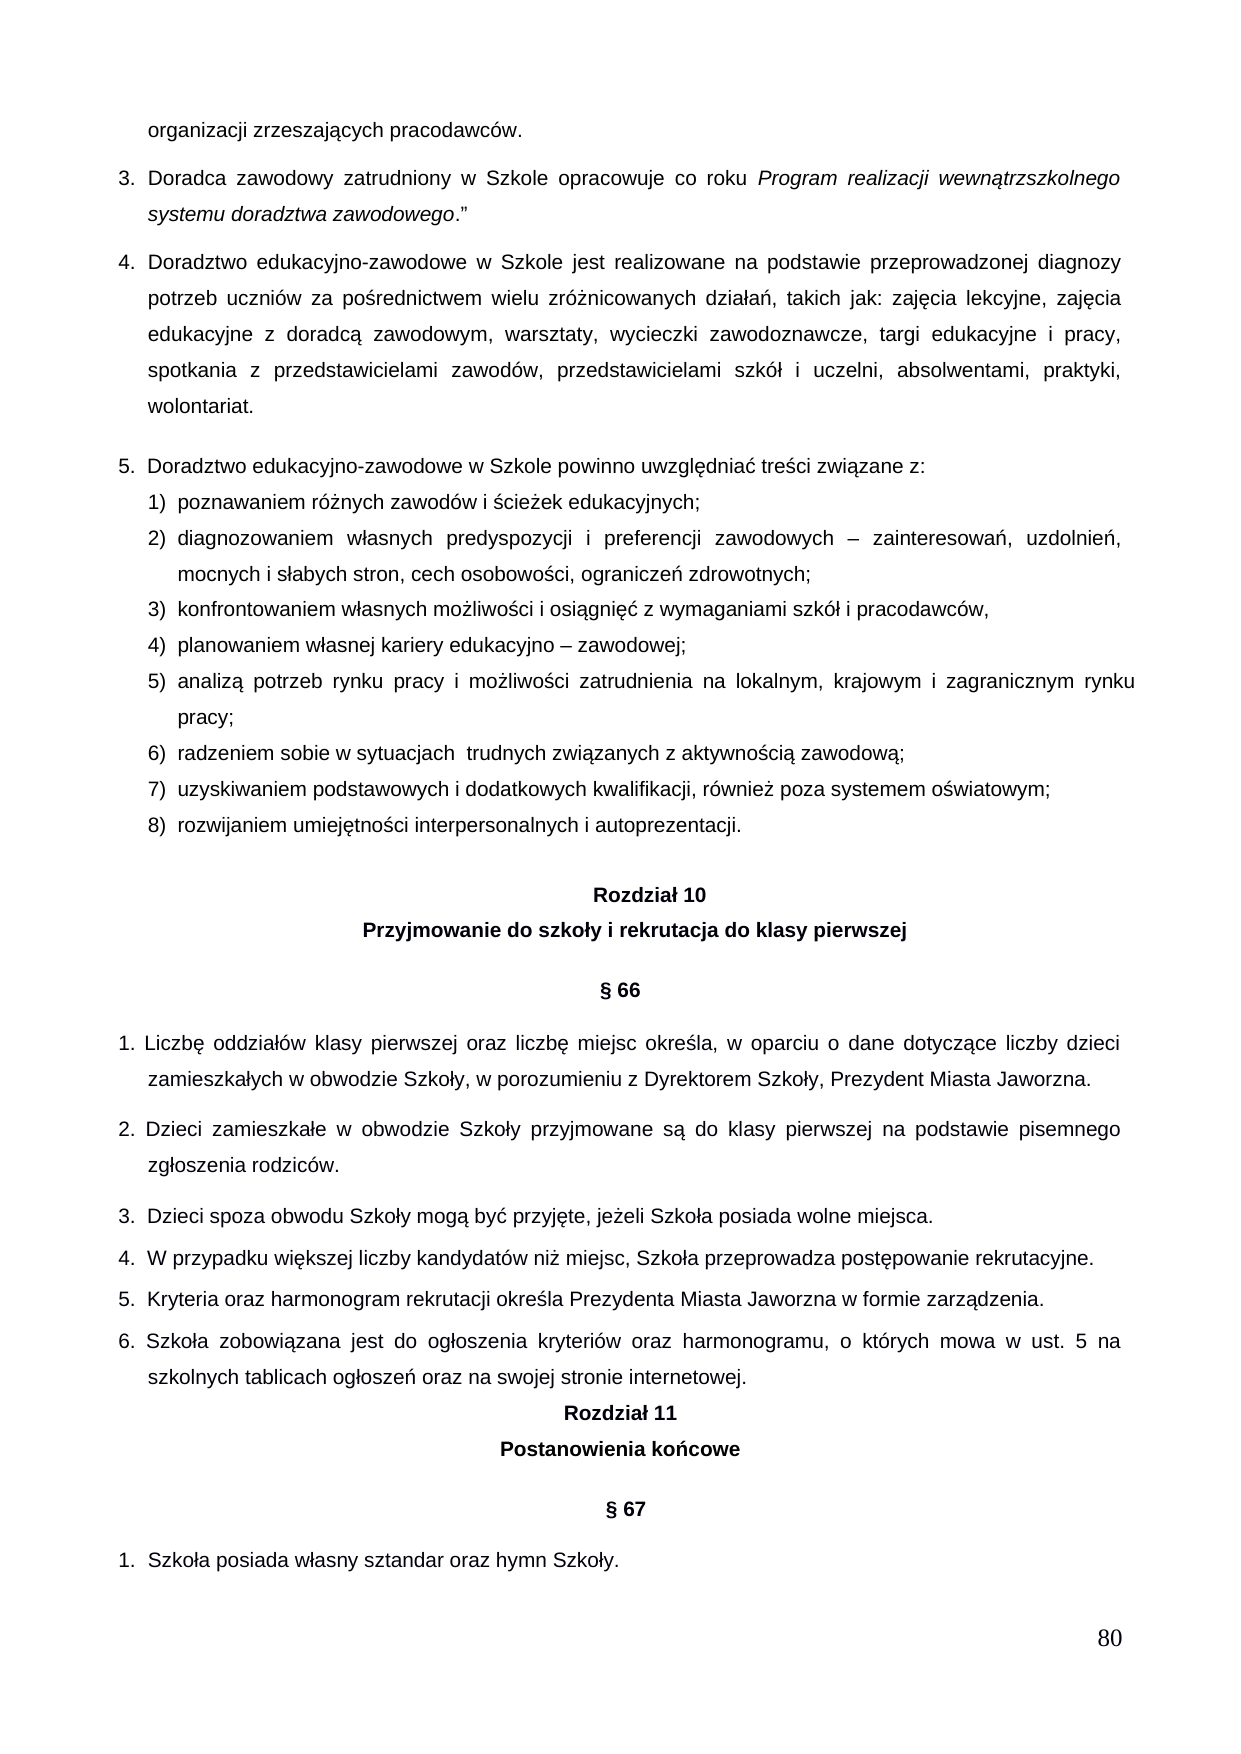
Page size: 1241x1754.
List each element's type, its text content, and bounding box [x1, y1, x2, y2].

list Przyjmowanie do szkoły i rekrutacja do klasy pierwszej [148, 918, 1122, 942]
list planowaniem własnej kariery edukacyjno – zawodowej; [148, 633, 1122, 657]
list diagnozowaniem własnych predyspozycji i preferencji zawodowych – zainteresowań, uzdolnień, mocnych i słabych stron, cech osobowości, ograniczeń zdrowotnych; [148, 525, 1122, 585]
list uzyskiwaniem podstawowych i dodatkowych kwalifikacji, również poza systemem oświatowym; [148, 777, 1122, 801]
list konfrontowaniem własnych możliwości i osiągnięć z wymaganiami szkół i pracodawców, [148, 597, 1122, 621]
text § 66 [118, 978, 1122, 1002]
text 4. W przypadku większej liczby kandydatów niż miejsc, Szkoła przeprowadza postępowanie rekrutacyjne. [118, 1245, 1122, 1269]
text 6. Szkoła zobowiązana jest do ogłoszenia kryteriów oraz harmonogramu, o których mowa w ust. 5 na szkolnych tablicach ogłoszeń oraz na swojej stronie internetowej. [118, 1329, 1122, 1389]
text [118, 118, 1122, 142]
text Postanowienia końcowe [118, 1437, 1122, 1461]
list poznawaniem różnych zawodów i ścieżek edukacyjnych; [148, 489, 1122, 513]
list rozwijaniem umiejętności interpersonalnych i autoprezentacji. [148, 813, 1122, 837]
list analizą potrzeb rynku pracy i możliwości zatrudnienia na lokalnym, krajowym i zagranicznym rynku pracy; [148, 669, 1137, 729]
text § 67 [118, 1497, 1122, 1521]
text 1. Liczbę oddziałów klasy pierwszej oraz liczbę miejsc określa, w oparciu o dane dotyczące liczby dzieci zamieszkałych w obwodzie Szkoły, w porozumieniu z Dyrektorem Szkoły, Prezydent Miasta Jaworzna. [118, 1031, 1122, 1091]
text 2. Dzieci zamieszkałe w obwodzie Szkoły przyjmowane są do klasy pierwszej na podstawie pisemnego zgłoszenia rodziców. [118, 1117, 1122, 1177]
list radzeniem sobie w sytuacjach trudnych związanych z aktywnością zawodową; [148, 741, 1122, 765]
text 3. Dzieci spoza obwodu Szkoły mogą być przyjęte, jeżeli Szkoła posiada wolne miejsca. [118, 1203, 1122, 1227]
text 5. Kryteria oraz harmonogram rekrutacji określa Prezydenta Miasta Jaworzna w formie zarządzenia. [118, 1287, 1122, 1311]
text 5. Doradztwo edukacyjno-zawodowe w Szkole powinno uwzględniać treści związane z: [118, 453, 1122, 477]
text Rozdział 11 [118, 1401, 1122, 1425]
text Rozdział 10 [177, 882, 1122, 906]
list Szkoła posiada własny sztandar oraz hymn Szkoły. [118, 1548, 1122, 1572]
list Doradca zawodowy zatrudniony w Szkole opracowuje co roku Program realizacji wewnątrzszkolnego systemu doradztwa zawodowego.” [118, 166, 1122, 226]
list Doradztwo edukacyjno-zawodowe w Szkole jest realizowane na podstawie przeprowadzonej diagnozy potrzeb uczniów za pośrednictwem wielu zróżnicowanych działań, takich jak: zajęcia lekcyjne, zajęcia edukacyjne z doradcą zawodowym, warsztaty, wycieczki zawodoznawcze, targi edukacyjne i pracy, spotkania z przedstawicielami zawodów, przedstawicielami szkół i uczelni, absolwentami, praktyki, wolontariat. [118, 250, 1122, 418]
